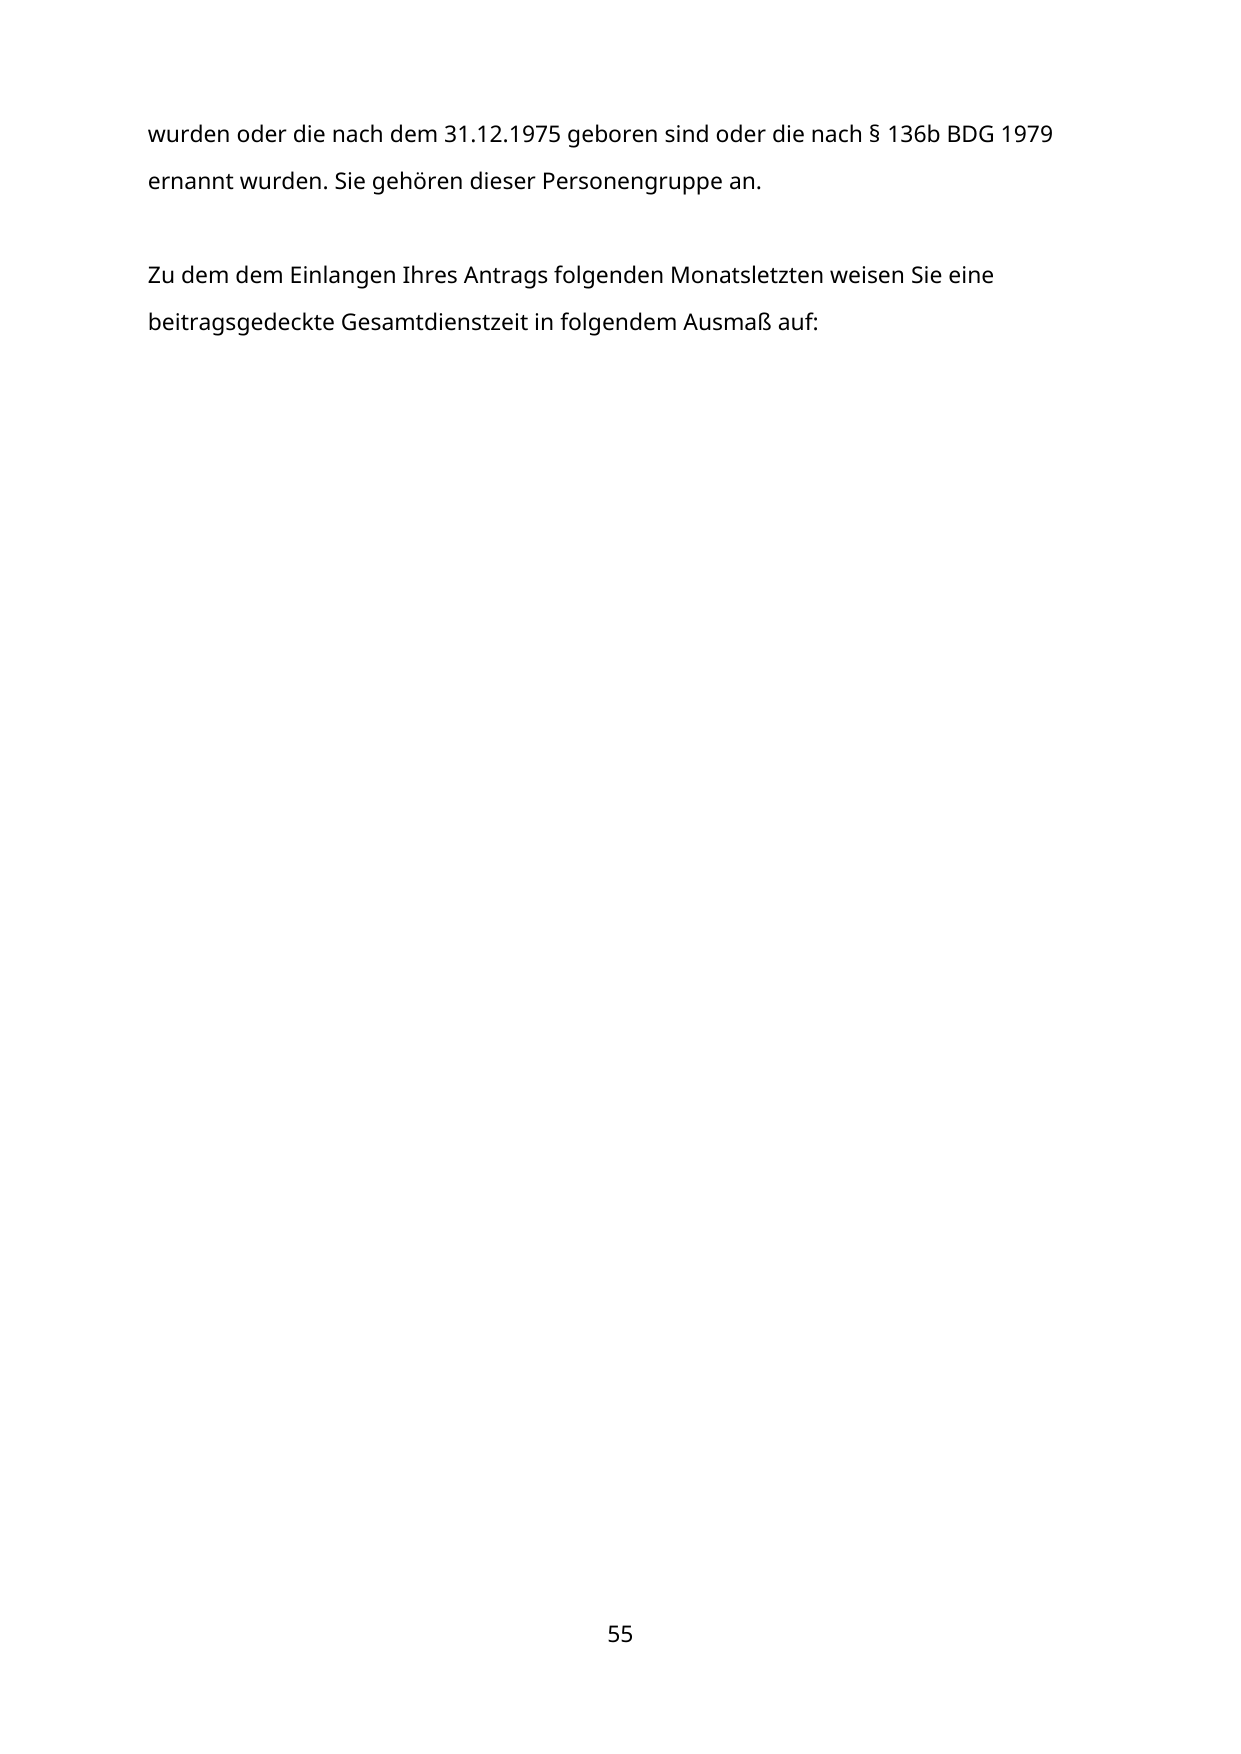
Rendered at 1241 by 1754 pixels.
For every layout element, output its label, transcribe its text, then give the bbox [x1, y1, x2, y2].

text Zu dem dem Einlangen Ihres Antrags folgenden Monatsletzten weisen Sie eine beitragsgedeckte Gesamtdienstzeit in folgendem Ausmaß auf: [148, 259, 1092, 337]
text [148, 118, 1092, 196]
